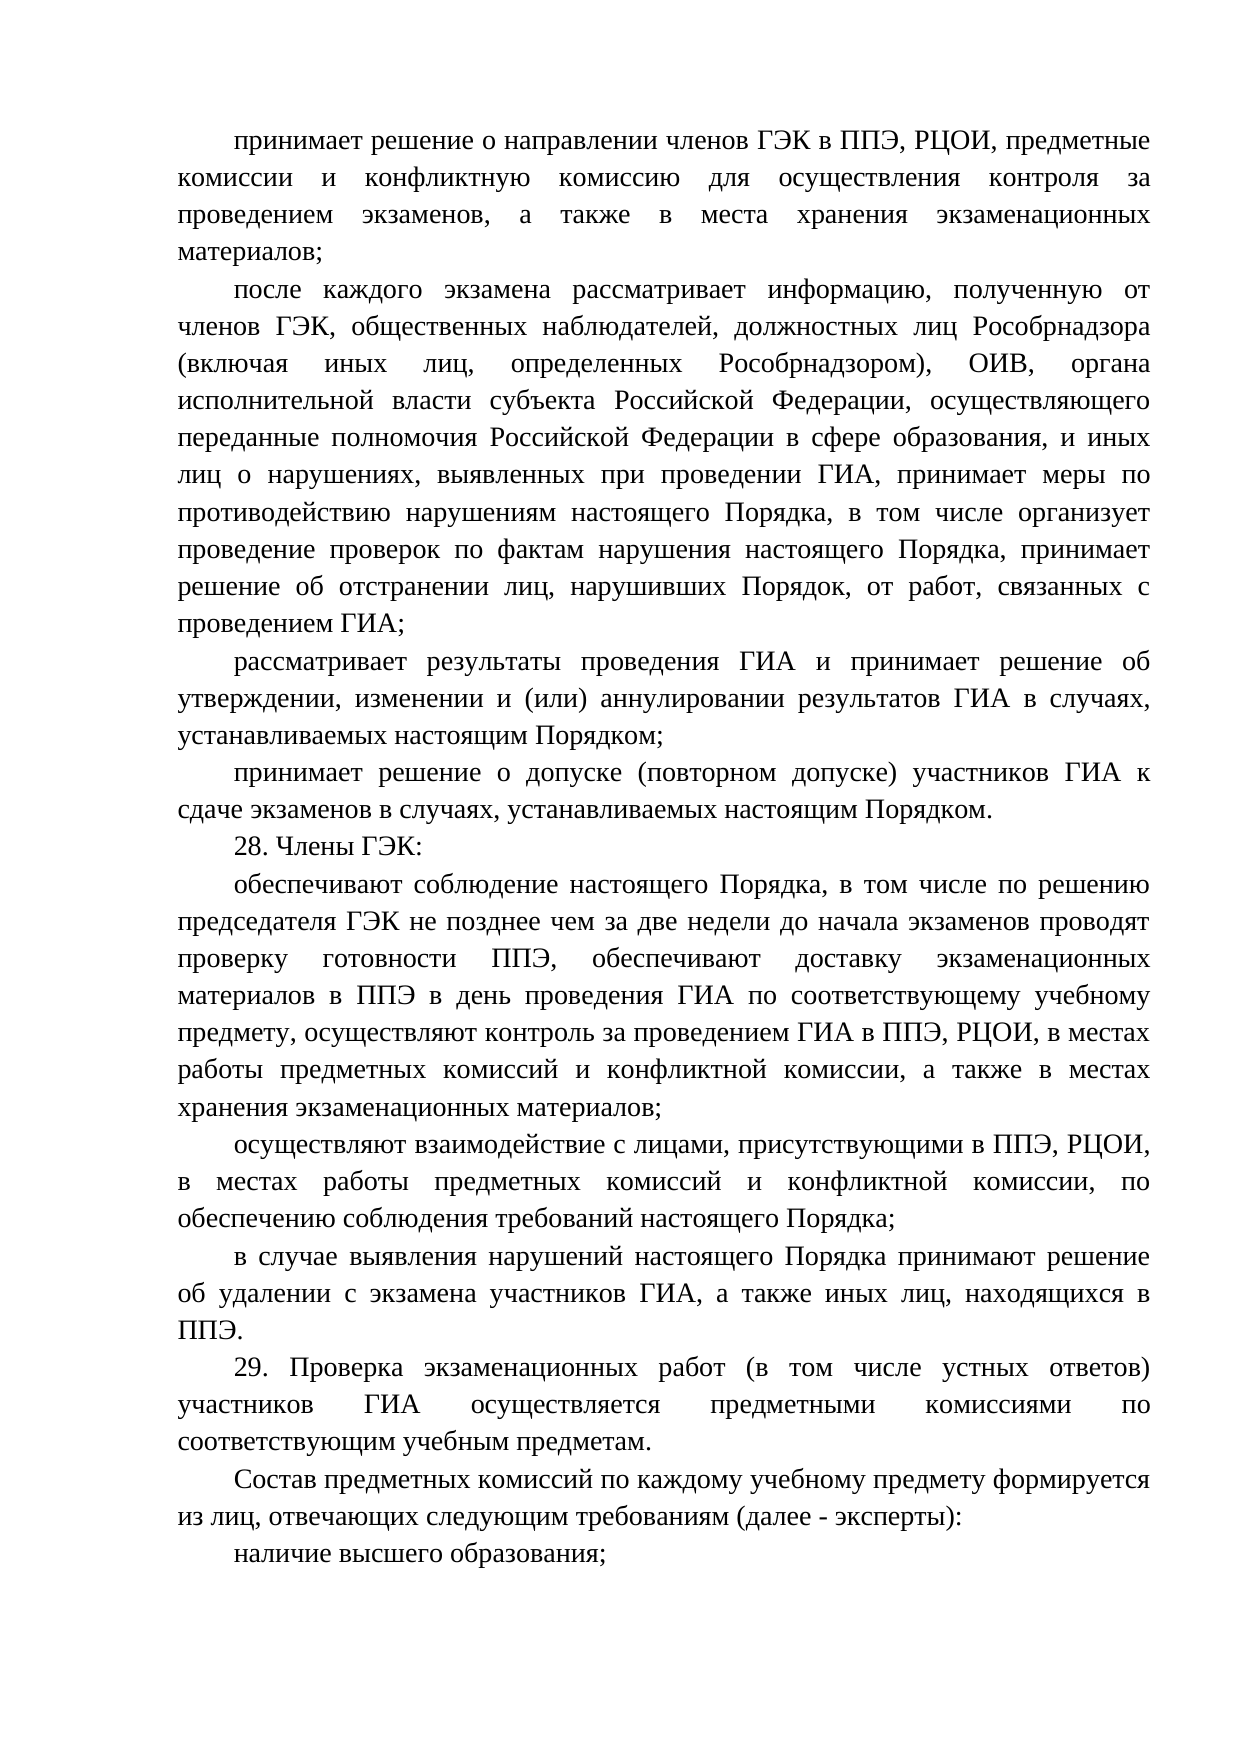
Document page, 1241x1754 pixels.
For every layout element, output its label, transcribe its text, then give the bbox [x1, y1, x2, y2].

text принимает решение о допуске (повторном допуске) участников ГИА к сдаче экзаменов в случаях, устанавливаемых настоящим Порядком. [177, 750, 1152, 825]
text после каждого экзамена рассматривает информацию, полученную от членов ГЭК, общественных наблюдателей, должностных лиц Рособрнадзора (включая иных лиц, определенных Рособрнадзором), ОИВ, органа исполнительной власти субъекта Российской Федерации, осуществляющего переданные полномочия Российской Федерации в сфере образования, и иных лиц о нарушениях, выявленных при проведении ГИА, принимает меры по противодействию нарушениям настоящего Порядка, в том числе организует проведение проверок по фактам нарушения настоящего Порядка, принимает решение об отстранении лиц, нарушивших Порядок, от работ, связанных с проведением ГИА; [177, 267, 1152, 639]
text в случае выявления нарушений настоящего Порядка принимают решение об удалении с экзамена участников ГИА, а также иных лиц, находящихся в ППЭ. [177, 1234, 1152, 1345]
text наличие высшего образования; [177, 1531, 1152, 1568]
text обеспечивают соблюдение настоящего Порядка, в том числе по решению председателя ГЭК не позднее чем за две недели до начала экзаменов проводят проверку готовности ППЭ, обеспечивают доставку экзаменационных материалов в ППЭ в день проведения ГИА по соответствующему учебному предмету, осуществляют контроль за проведением ГИА в ППЭ, РЦОИ, в местах работы предметных комиссий и конфликтной комиссии, а также в местах хранения экзаменационных материалов; [177, 862, 1152, 1122]
text 29. Проверка экзаменационных работ (в том числе устных ответов) участников ГИА осуществляется предметными комиссиями по соответствующим учебным предметам. [177, 1345, 1152, 1457]
text осуществляют взаимодействие с лицами, присутствующими в ППЭ, РЦОИ, в местах работы предметных комиссий и конфликтной комиссии, по обеспечению соблюдения требований настоящего Порядка; [177, 1122, 1152, 1234]
text принимает решение о направлении членов ГЭК в ППЭ, РЦОИ, предметные комиссии и конфликтную комиссию для осуществления контроля за проведением экзаменов, а также в места хранения экзаменационных материалов; [177, 118, 1152, 267]
text Состав предметных комиссий по каждому учебному предмету формируется из лиц, отвечающих следующим требованиям (далее - эксперты): [177, 1457, 1152, 1531]
text рассматривает результаты проведения ГИА и принимает решение об утверждении, изменении и (или) аннулировании результатов ГИА в случаях, устанавливаемых настоящим Порядком; [177, 639, 1152, 750]
text 28. Члены ГЭК: [177, 825, 1152, 862]
